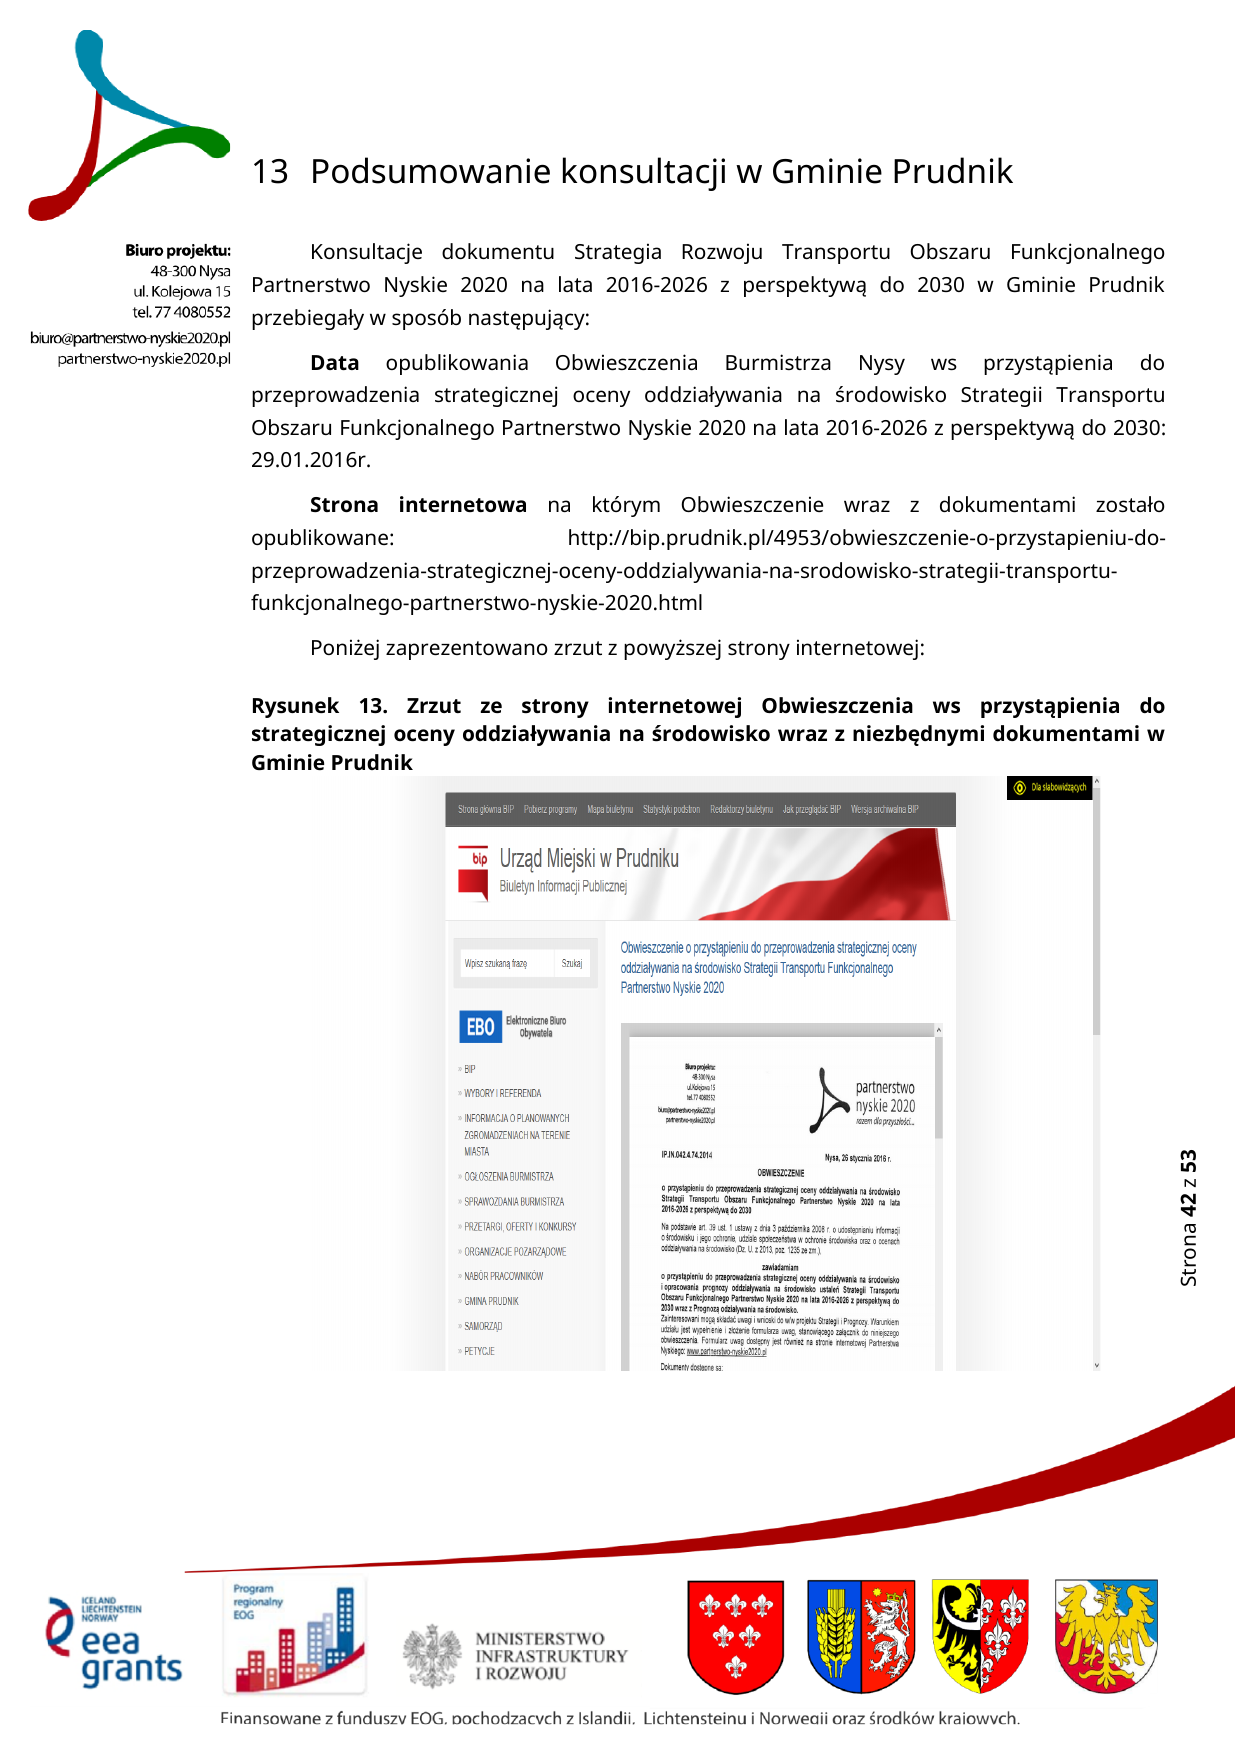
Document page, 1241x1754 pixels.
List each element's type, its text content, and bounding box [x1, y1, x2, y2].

picture [310, 776, 1101, 1371]
picture [28, 30, 231, 367]
text Poniżej zaprezentowano zrzut z powyższej strony internetowej: [251, 633, 1166, 662]
text Rysunek 13. Zrzut ze strony internetowej Obwieszczenia ws przystąpienia do strategicznej oceny oddziaływania na środowisko wraz z niezbędnymi dokumentami w Gminie Prudnik [251, 691, 1166, 776]
text Data opublikowania Obwieszczenia Burmistrza Nysy ws przystąpienia do przeprowadzenia strategicznej oceny oddziaływania na środowisko Strategii Transportu Obszaru Funkcjonalnego Partnerstwo Nyskie 2020 na lata 2016-2026 z perspektywą do 2030: 29.01.2016r. [251, 348, 1166, 474]
picture [28, 1383, 1234, 1724]
subtitle Podsumowanie konsultacji w Gminie Prudnik [251, 148, 1166, 193]
text Strona internetowa na którym Obwieszczenie wraz z dokumentami zostało opublikowane: http://bip.prudnik.pl/4953/obwieszczenie-o-przystapieniu-do-przeprowadzenia-strategicznej-oceny-oddzialywania-na-srodowisko-strategii-transportu-funkcjonalnego-partnerstwo-nyskie-2020.html [251, 491, 1166, 617]
text Konsultacje dokumentu Strategia Rozwoju Transportu Obszaru Funkcjonalnego Partnerstwo Nyskie 2020 na lata 2016-2026 z perspektywą do 2030 w Gminie Prudnik przebiegały w sposób następujący: [251, 237, 1166, 331]
